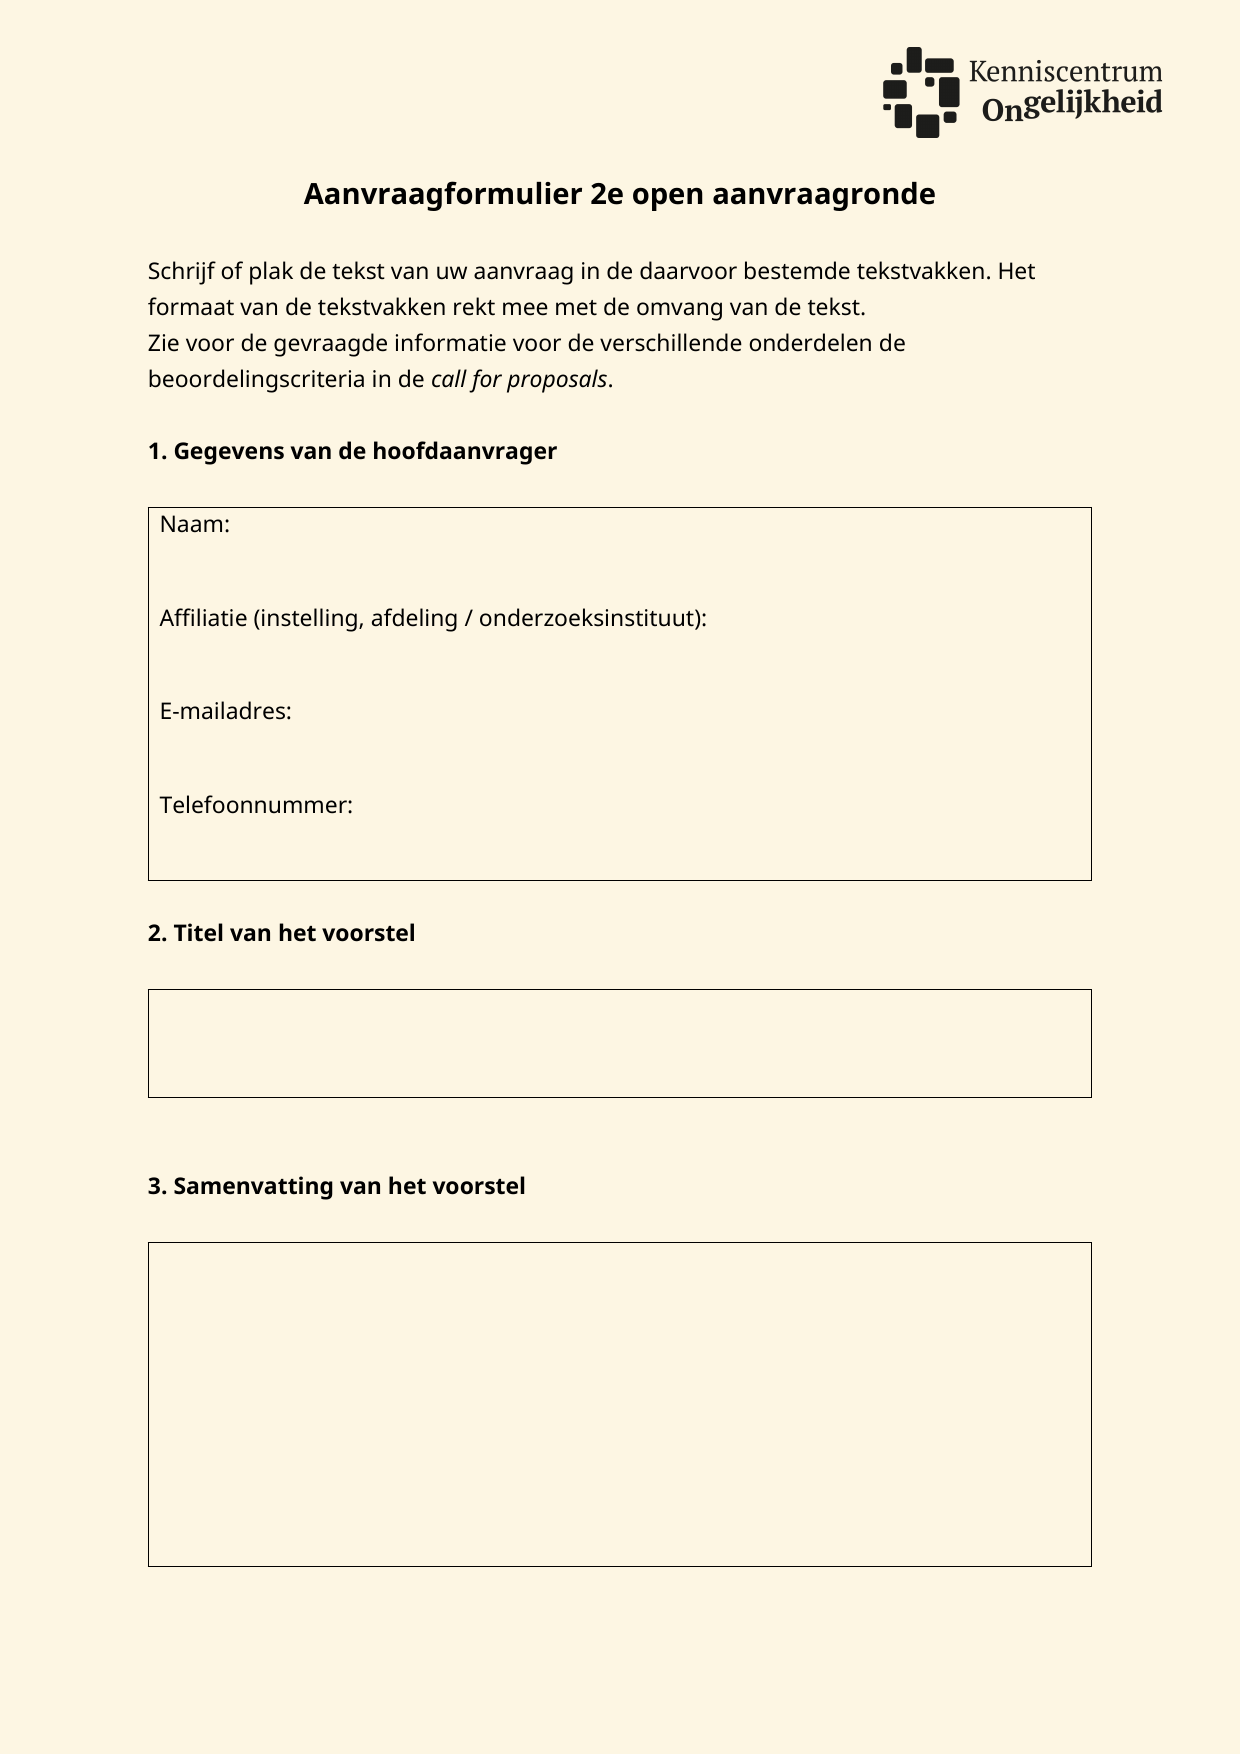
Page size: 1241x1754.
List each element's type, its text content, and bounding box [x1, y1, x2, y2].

table_header [149, 990, 1091, 1097]
text Schrijf of plak de tekst van uw aanvraag in de daarvoor bestemde tekstvakken. Het formaat van de tekstvakken rekt mee met de omvang van de tekst. [148, 255, 1093, 322]
text 1. Gegevens van de hoofdaanvrager [148, 435, 1093, 466]
picture [883, 47, 1163, 138]
text 3. Samenvatting van het voorstel [148, 1170, 1093, 1201]
table_header [149, 1243, 1091, 1566]
text Zie voor de gevraagde informatie voor de verschillende onderdelen de beoordelingscriteria in de call for proposals. [148, 327, 1093, 394]
table_header Naam: Affiliatie (instelling, afdeling / onderzoeksinstituut): E-mailadres: Telefoonnummer: [149, 508, 1091, 880]
text 2. Titel van het voorstel [148, 917, 1093, 948]
text Aanvraagformulier 2e open aanvraagronde [148, 174, 1093, 213]
